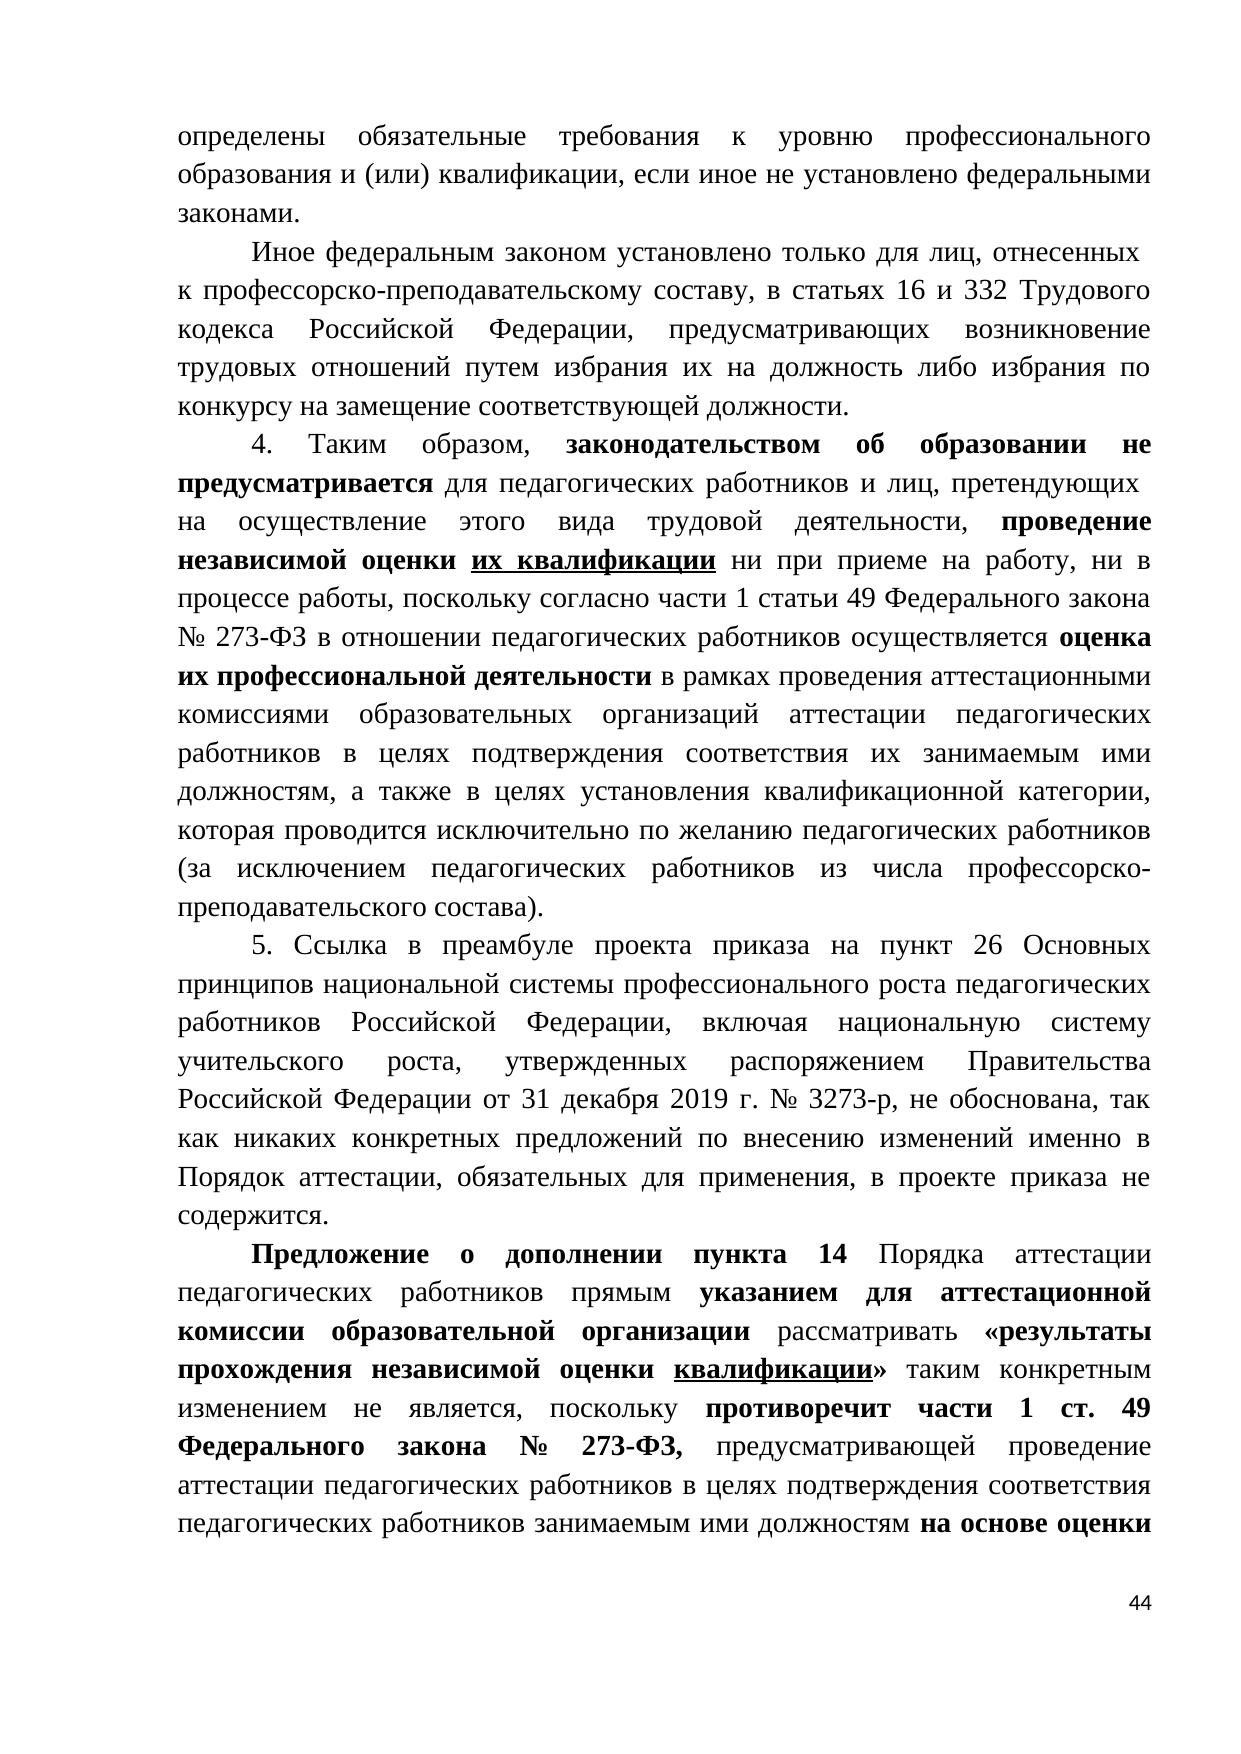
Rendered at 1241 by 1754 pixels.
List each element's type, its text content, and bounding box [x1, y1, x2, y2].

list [177, 118, 1152, 229]
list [177, 1236, 1152, 1539]
list Иное федеральным законом установлено только для лиц, отнесенных к профессорско-преподавательскому составу, в статьях 16 и 332 Трудового кодекса Российской Федерации, предусматривающих возникновение трудовых отношений путем избрания их на должность либо избрания по конкурсу на замещение соответствующей должности. [177, 234, 1152, 421]
list 5. Ссылка в преамбуле проекта приказа на пункт 26 Основных принципов национальной системы профессионального роста педагогических работников Российской Федерации, включая национальную систему учительского роста, утвержденных распоряжением Правительства Российской Федерации от 31 декабря 2019 г. № 3273-р, не обоснована, так как никаких конкретных предложений по внесению изменений именно в Порядок аттестации, обязательных для применения, в проекте приказа не содержится. [177, 927, 1152, 1231]
list 4. Таким образом, законодательством об образовании не предусматривается для педагогических работников и лиц, претендующих на осуществление этого вида трудовой деятельности, проведение независимой оценки их квалификации ни при приеме на работу, ни в процессе работы, поскольку согласно части 1 статьи 49 Федерального закона № 273-ФЗ в отношении педагогических работников осуществляется оценка их профессиональной деятельности в рамках проведения аттестационными комиссиями образовательных организаций аттестации педагогических работников в целях подтверждения соответствия их занимаемым ими должностям, а также в целях установления квалификационной категории, которая проводится исключительно по желанию педагогических работников (за исключением педагогических работников из числа профессорско-преподавательского состава). [177, 426, 1152, 922]
